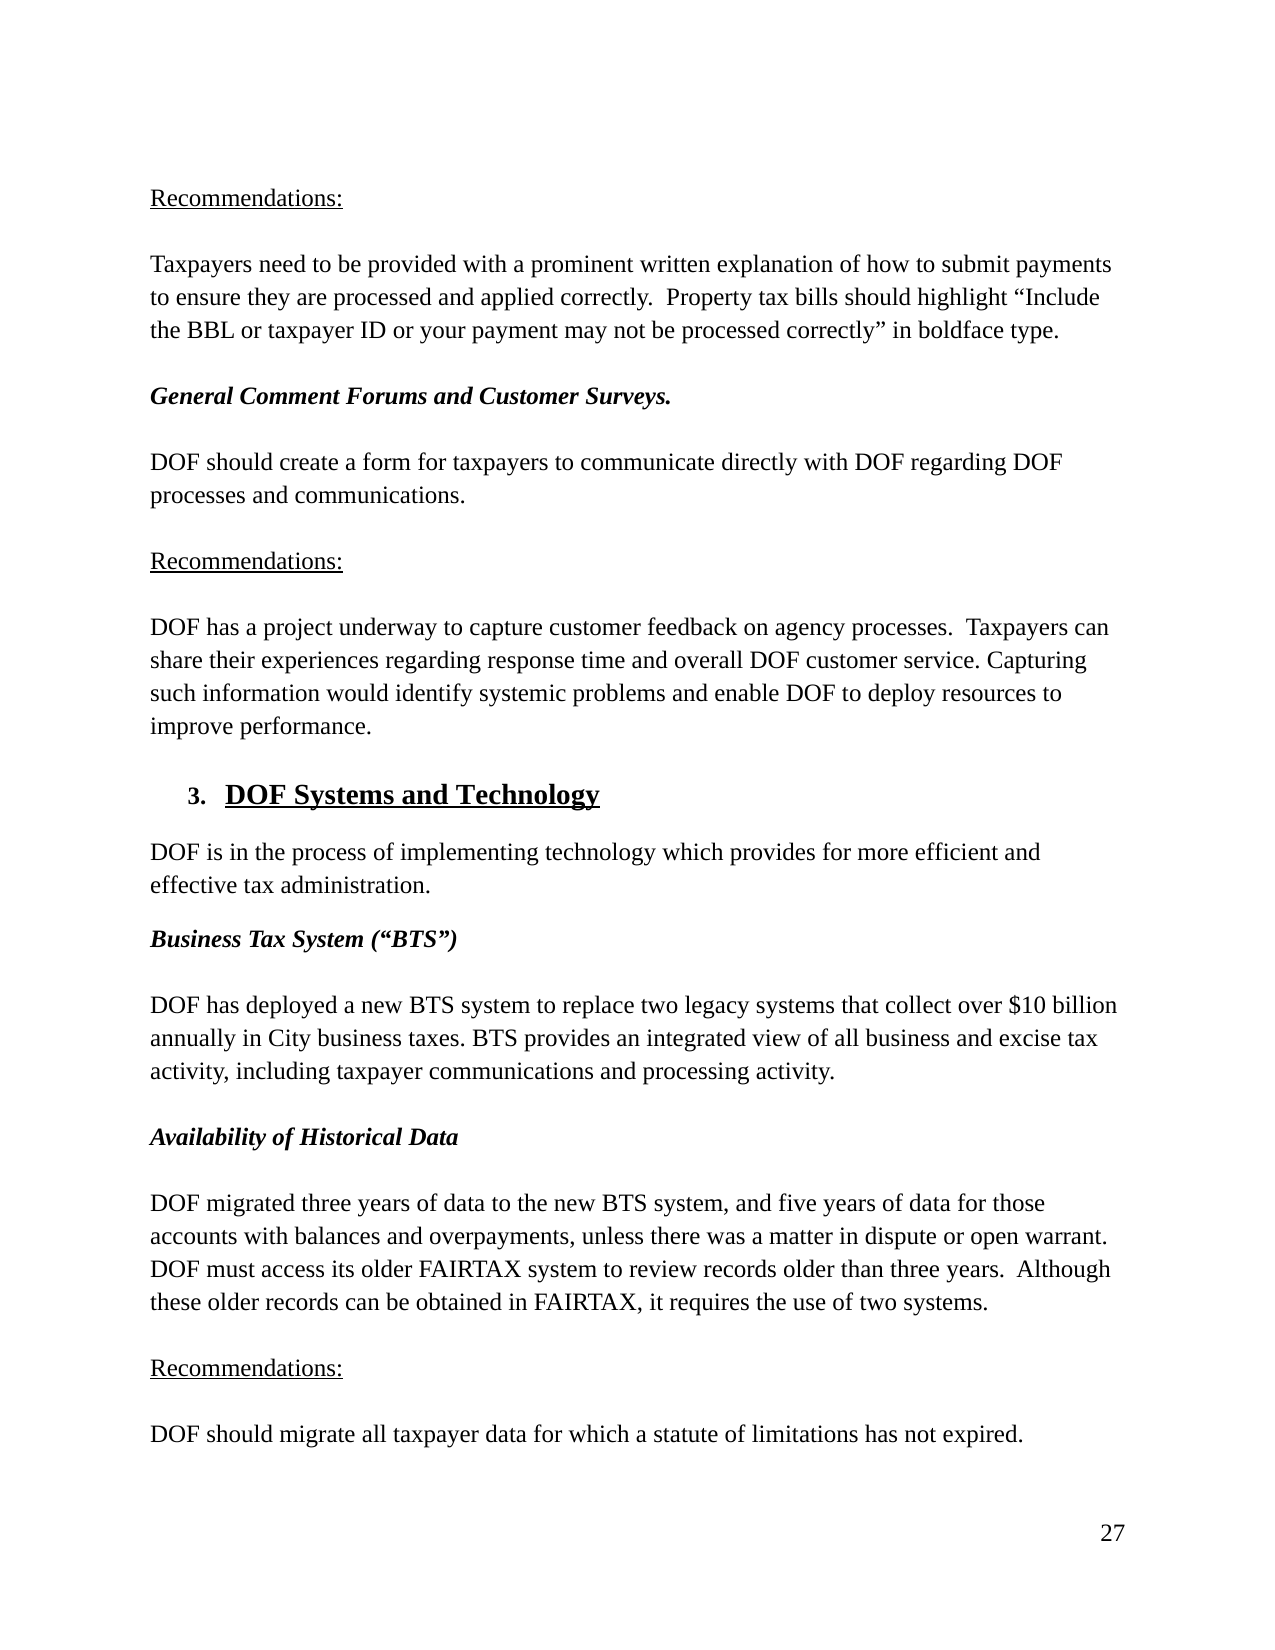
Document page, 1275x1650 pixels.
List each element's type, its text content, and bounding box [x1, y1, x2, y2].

text DOF should migrate all taxpayer data for which a statute of limitations has not expired. [150, 1419, 1125, 1448]
text DOF has deployed a new BTS system to replace two legacy systems that collect over $10 billion annually in City business taxes. BTS provides an integrated view of all business and excise tax activity, including taxpayer communications and processing activity. [150, 990, 1125, 1084]
text DOF is in the process of implementing technology which provides for more efficient and effective tax administration. [150, 837, 1125, 898]
text General Comment Forums and Customer Surveys. [150, 381, 1125, 410]
text Availability of Historical Data [150, 1122, 1125, 1151]
text Recommendations: [150, 183, 1125, 212]
text DOF migrated three years of data to the new BTS system, and five years of data for those accounts with balances and overpayments, unless there was a matter in dispute or open warrant. DOF must access its older FAIRTAX system to review records older than three years. Although these older records can be obtained in FAIRTAX, it requires the use of two systems. [150, 1188, 1125, 1316]
text Recommendations: [150, 1353, 1125, 1382]
text DOF should create a form for taxpayers to communicate directly with DOF regarding DOF processes and communications. [150, 447, 1125, 509]
text Business Tax System (“BTS”) [150, 924, 1125, 952]
list DOF Systems and Technology [187, 777, 1125, 811]
text Recommendations: [150, 546, 1125, 575]
text Taxpayers need to be provided with a prominent written explanation of how to submit payments to ensure they are processed and applied correctly. Property tax bills should highlight “Include the BBL or taxpayer ID or your payment may not be processed correctly” in boldface type. [150, 249, 1125, 344]
text DOF has a project underway to capture customer feedback on agency processes. Taxpayers can share their experiences regarding response time and overall DOF customer service. Capturing such information would identify systemic problems and enable DOF to deploy resources to improve performance. [150, 612, 1125, 740]
